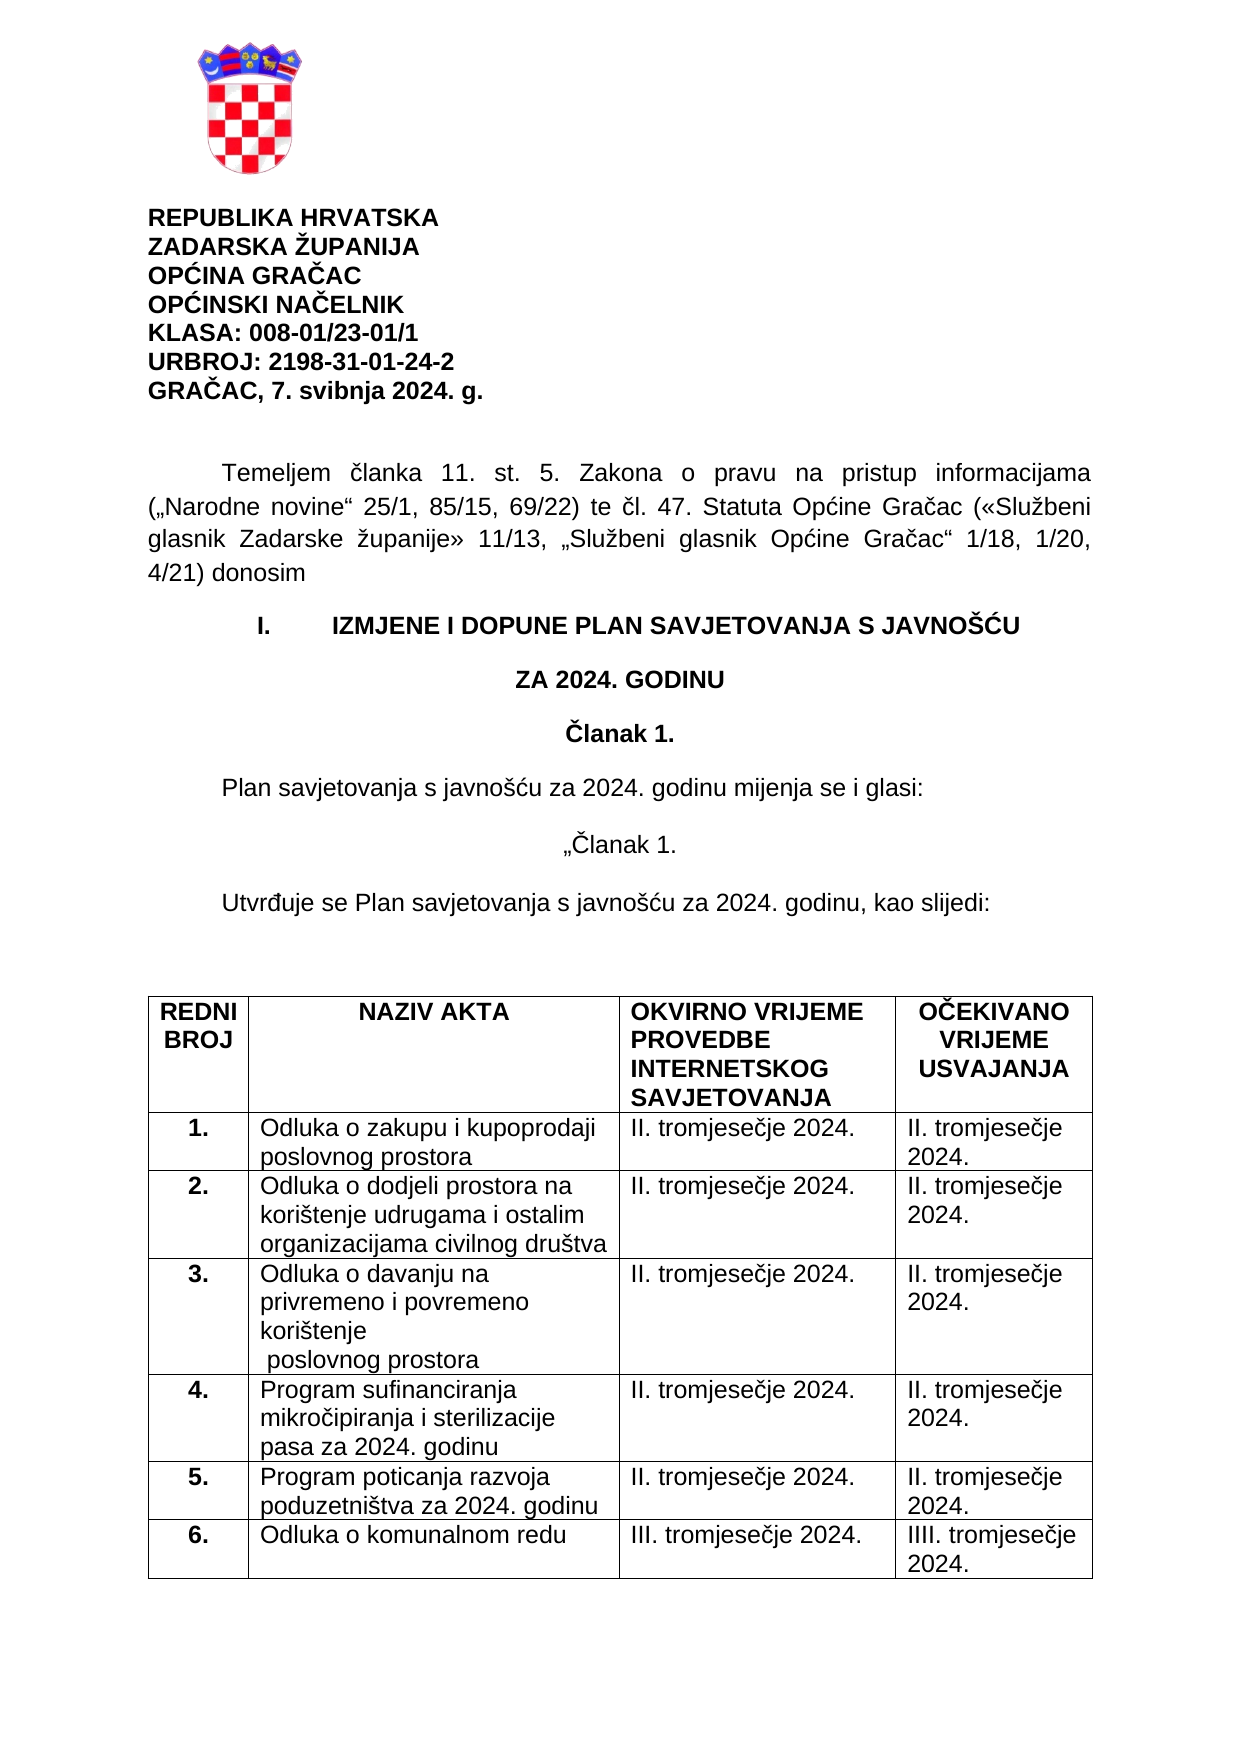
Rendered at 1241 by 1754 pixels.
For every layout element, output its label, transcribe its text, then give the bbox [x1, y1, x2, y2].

table_header OČEKIVANO VRIJEME USVAJANJA [896, 997, 1092, 1112]
table_cell 3. [149, 1259, 248, 1373]
table_cell II. tromjesečje 2024. [620, 1171, 895, 1257]
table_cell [620, 1520, 895, 1578]
table_cell 6. [149, 1520, 248, 1578]
text URBROJ: 2198-31-01-24-2 [148, 347, 1093, 376]
table_cell Odluka o komunalnom redu [249, 1520, 619, 1578]
table_cell II. tromjesečje 2024. [620, 1375, 895, 1461]
picture [196, 40, 303, 175]
text Plan savjetovanja s javnošću za 2024. godinu mijenja se i glasi: [148, 773, 1093, 802]
table_cell 2. [149, 1171, 248, 1257]
text Utvrđuje se Plan savjetovanja s javnošću za 2024. godinu, kao slijedi: [148, 888, 1093, 917]
text Članak 1. [148, 719, 1093, 748]
text OPĆINSKI NAČELNIK [148, 289, 1093, 318]
text ZA 2024. GODINU [148, 665, 1093, 694]
text OPĆINA GRAČAC [148, 261, 1093, 289]
table_cell II. tromjesečje 2024. [620, 1462, 895, 1519]
table_header REDNI BROJ [149, 997, 248, 1112]
text GRAČAC, 7. svibnja 2024. g. [148, 376, 1093, 404]
text ZADARSKA ŽUPANIJA [148, 232, 1093, 261]
table_cell II. tromjesečje 2024. [896, 1462, 1092, 1519]
table_cell II. tromjesečje 2024. [620, 1113, 895, 1170]
table_cell II. tromjesečje 2024. [896, 1113, 1092, 1170]
table_header NAZIV AKTA [249, 997, 619, 1112]
table_header OKVIRNO VRIJEME PROVEDBE INTERNETSKOG SAVJETOVANJA [620, 997, 895, 1112]
table_cell Odluka o davanju na privremeno i povremeno korištenje poslovnog prostora [249, 1259, 619, 1373]
list IZMJENE I DOPUNE PLAN SAVJETOVANJA S JAVNOŠĆU [185, 611, 1093, 640]
table_cell II. tromjesečje 2024. [896, 1375, 1092, 1461]
table_cell 4. [149, 1375, 248, 1461]
table_cell 5. [149, 1462, 248, 1519]
table_cell Odluka o zakupu i kupoprodaji poslovnog prostora [249, 1113, 619, 1170]
text Temeljem članka 11. st. 5. Zakona o pravu na pristup informacijama („Narodne novine“ 25/1, 85/15, 69/22) te čl. 47. Statuta Općine Gračac («Službeni glasnik Zadarske županije» 11/13, „Službeni glasnik Općine Gračac“ 1/18, 1/20, 4/21) donosim [148, 458, 1093, 586]
text KLASA: 008-01/23-01/1 [148, 318, 1093, 347]
table_cell II. tromjesečje 2024. [896, 1171, 1092, 1257]
table_cell 1. [149, 1113, 248, 1170]
table_cell IIII. tromjesečje 2024. [896, 1520, 1092, 1578]
table_cell Odluka o dodjeli prostora na korištenje udrugama i ostalim organizacijama civilnog društva [249, 1171, 619, 1257]
table_cell Program sufinanciranja mikročipiranja i sterilizacije pasa za 2024. godinu [249, 1375, 619, 1461]
text „Članak 1. [148, 830, 1093, 859]
table_cell Program poticanja razvoja poduzetništva za 2024. godinu [249, 1462, 619, 1519]
table_cell II. tromjesečje 2024. [620, 1259, 895, 1373]
text REPUBLIKA HRVATSKA [148, 203, 1093, 232]
table_cell II. tromjesečje 2024. [896, 1259, 1092, 1373]
